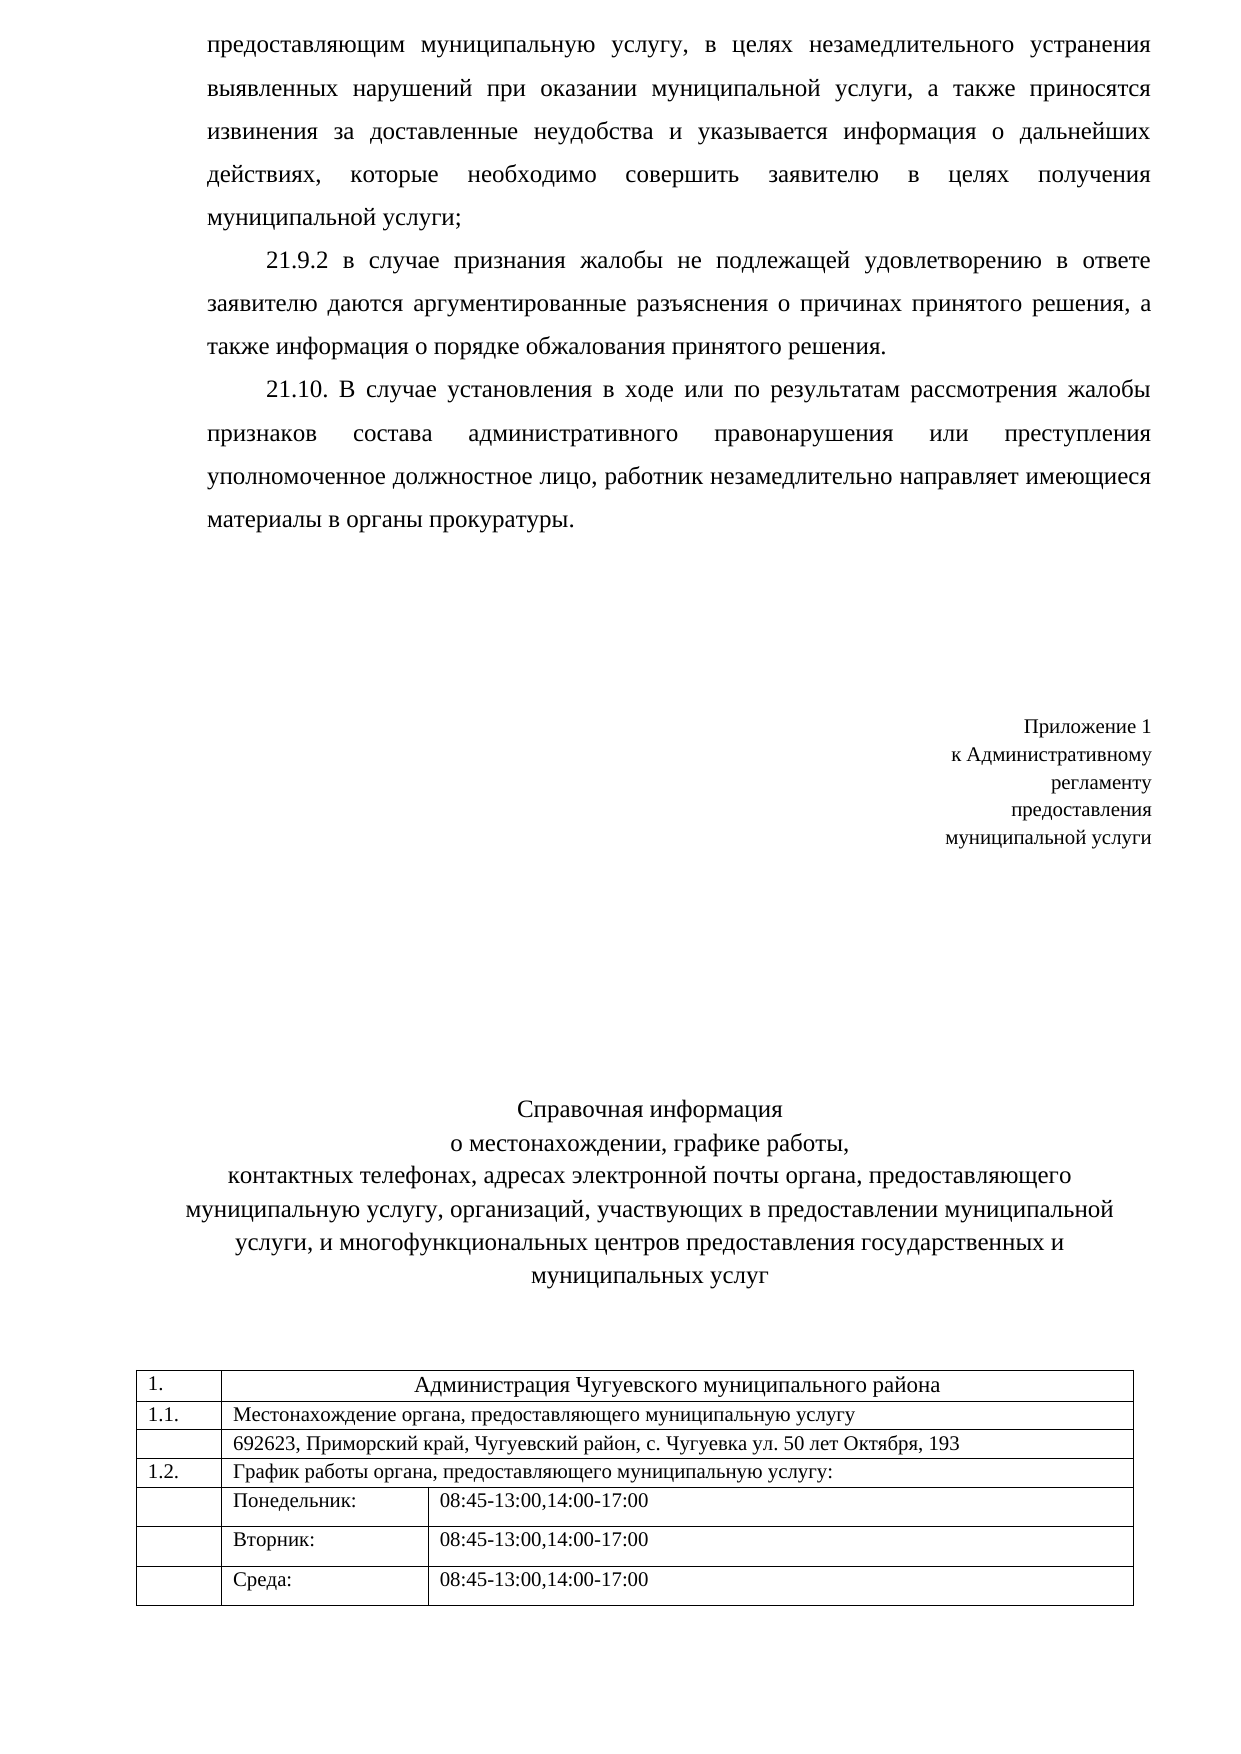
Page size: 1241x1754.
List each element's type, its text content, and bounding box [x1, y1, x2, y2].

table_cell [429, 1567, 1133, 1605]
table_header Администрация Чугуевского муниципального района [222, 1371, 1133, 1401]
table_cell 08:45-13:00,14:00-17:00 [429, 1527, 1133, 1566]
text муниципальной услуги [148, 825, 1152, 849]
table_cell 1.2. [137, 1459, 221, 1487]
text о местонахождении, графике работы, [148, 1128, 1152, 1156]
table_cell Местонахождение органа, предоставляющего муниципальную услугу [222, 1402, 1133, 1429]
table_header 1. [137, 1371, 221, 1401]
table_cell Вторник: [222, 1527, 428, 1566]
table_cell 08:45-13:00,14:00-17:00 [429, 1488, 1133, 1526]
table_cell [137, 1430, 221, 1458]
table_cell 692623, Приморский край, Чугуевский район, с. Чугуевка ул. 50 лет Октября, 193 [222, 1430, 1133, 1458]
table_cell [137, 1527, 221, 1566]
table_cell График работы органа, предоставляющего муниципальную услугу: [222, 1459, 1133, 1487]
table_cell Среда: [222, 1567, 428, 1605]
text регламенту [148, 769, 1152, 794]
text Справочная информация [148, 1094, 1152, 1123]
table_cell [137, 1488, 221, 1526]
table_cell [137, 1567, 221, 1605]
text Приложение 1 [148, 714, 1152, 738]
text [207, 29, 1152, 231]
text 21.10. В случае установления в ходе или по результатам рассмотрения жалобы признаков состава административного правонарушения или преступления уполномоченное должностное лицо, работник незамедлительно направляет имеющиеся материалы в органы прокуратуры. [207, 374, 1152, 533]
text контактных телефонах, адресах электронной почты органа, предоставляющего муниципальную услугу, организаций, участвующих в предоставлении муниципальной услуги, и многофункциональных центров предоставления государственных и муниципальных услуг [148, 1161, 1152, 1288]
text к Административному [148, 742, 1152, 766]
table_cell 1.1. [137, 1402, 221, 1429]
table_cell Понедельник: [222, 1488, 428, 1526]
text предоставления [148, 797, 1152, 821]
text 21.9.2 в случае признания жалобы не подлежащей удовлетворению в ответе заявителю даются аргументированные разъяснения о причинах принятого решения, а также информация о порядке обжалования принятого решения. [207, 245, 1152, 360]
